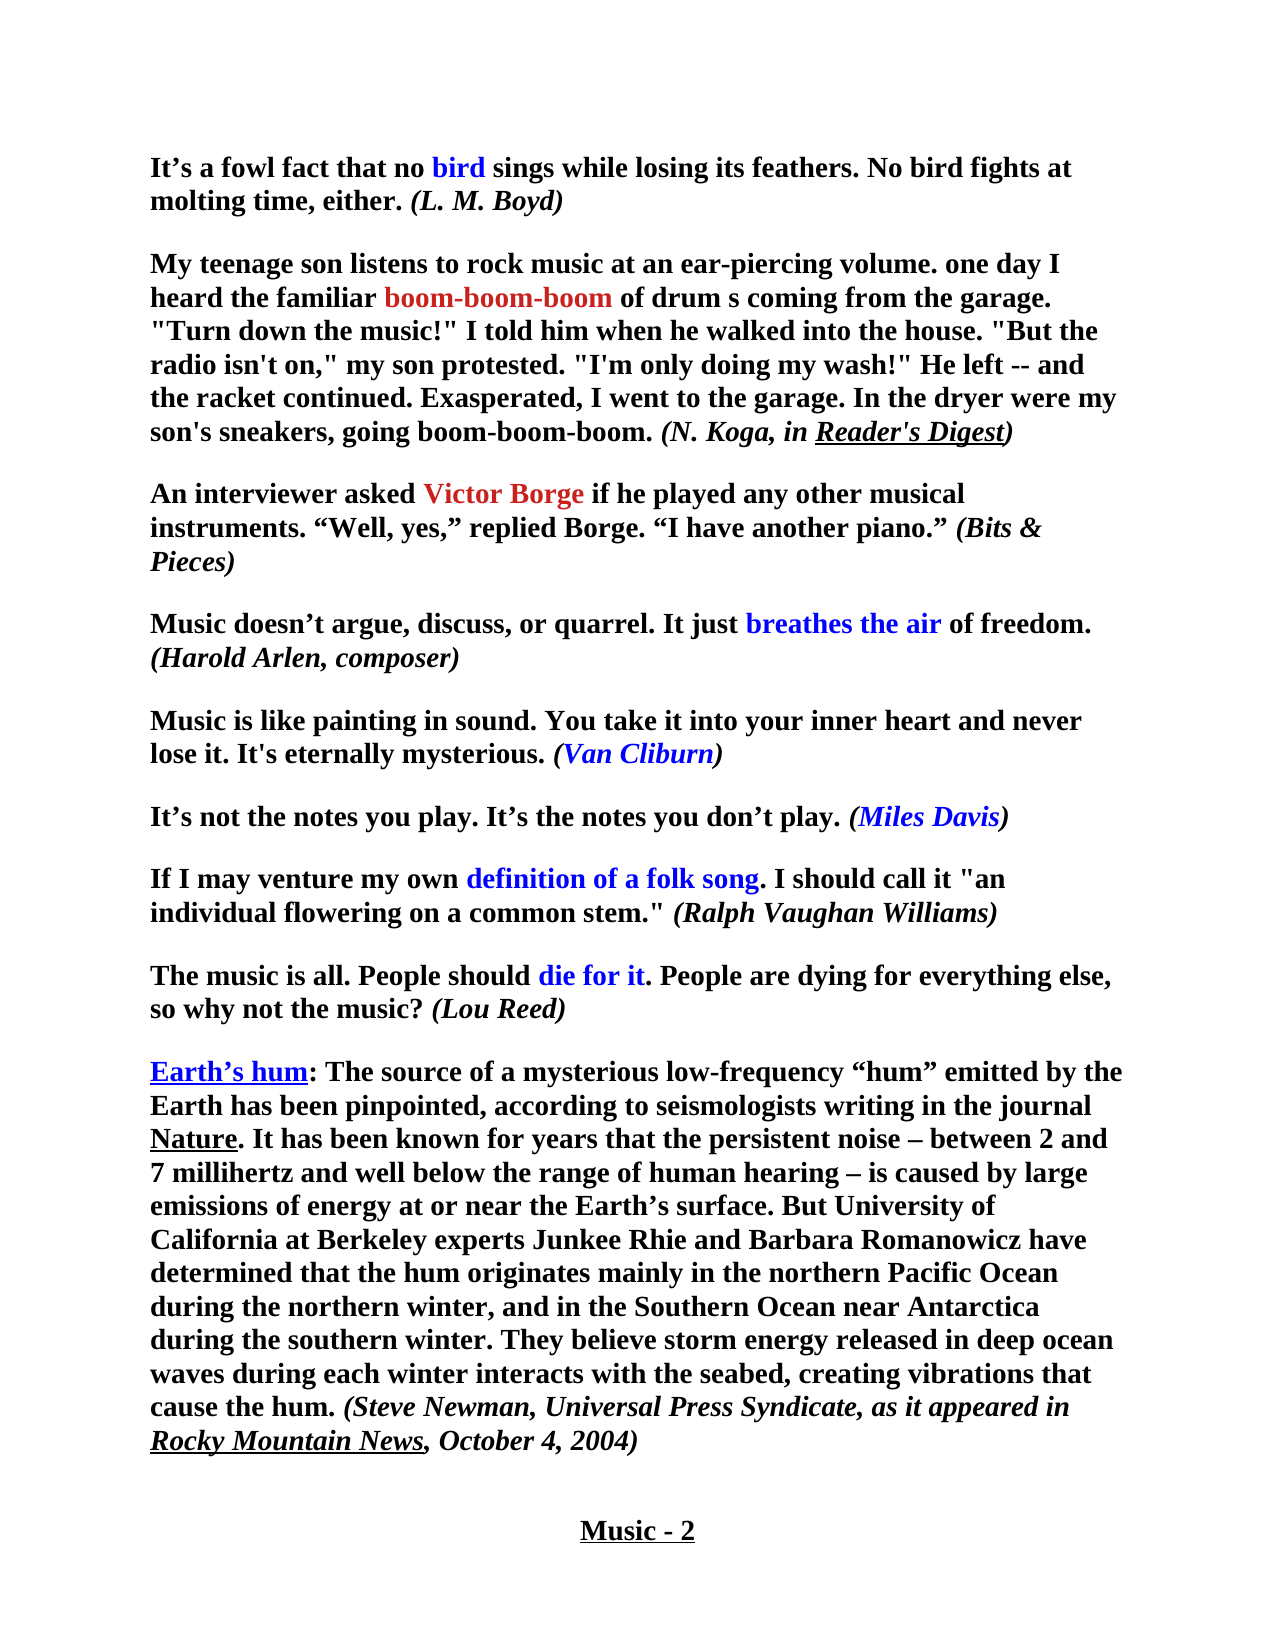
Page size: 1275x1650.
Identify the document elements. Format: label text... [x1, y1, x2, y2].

text Music doesn’t argue, discuss, or quarrel. It just breathes the air of freedom. (Harold Arlen, composer) [150, 606, 1125, 673]
text Earth’s hum: The source of a mysterious low-frequency “hum” emitted by the Earth has been pinpointed, according to seismologists writing in the journal Nature. It has been known for years that the persistent noise – between 2 and 7 millihertz and well below the range of human hearing – is caused by large emissions of energy at or near the Earth’s surface. But University of California at Berkeley experts Junkee Rhie and Barbara Romanowicz have determined that the hum originates mainly in the northern Pacific Ocean during the northern winter, and in the Southern Ocean near Antarctica during the southern winter. They believe storm energy released in deep ocean waves during each winter interacts with the seabed, creating vibrations that cause the hum. (Steve Newman, Universal Press Syndicate, as it appeared in Rocky Mountain News, October 4, 2004) [150, 1054, 1125, 1457]
text If I may venture my own definition of a folk song. I should call it "an individual flowering on a common stem." (Ralph Vaughan Williams) [150, 862, 1125, 929]
text Music is like painting in sound. You take it into your inner heart and never lose it. It's eternally mysterious. (Van Cliburn) [150, 703, 1125, 770]
text My teenage son listens to rock music at an ear-piercing volume. one day I heard the familiar boom-boom-boom of drum s coming from the garage. "Turn down the music!" I told him when he walked into the house. "But the radio isn't on," my son protested. "I'm only doing my wash!" He left -- and the racket continued. Exasperated, I went to the garage. In the dryer were my son's sneakers, going boom-boom-boom. (N. Koga, in Reader's Digest) [150, 246, 1125, 447]
text It’s not the notes you play. It’s the notes you don’t play. (Miles Davis) [150, 799, 1125, 832]
text It’s a fowl fact that no bird sings while losing its feathers. No bird fights at molting time, either. (L. M. Boyd) [150, 150, 1125, 217]
text The music is all. People should die for it. People are dying for everything else, so why not the music? (Lou Reed) [150, 958, 1125, 1025]
text An interviewer asked Victor Borge if he played any other musical instruments. “Well, yes,” replied Borge. “I have another piano.” (Bits & Pieces) [150, 477, 1125, 577]
